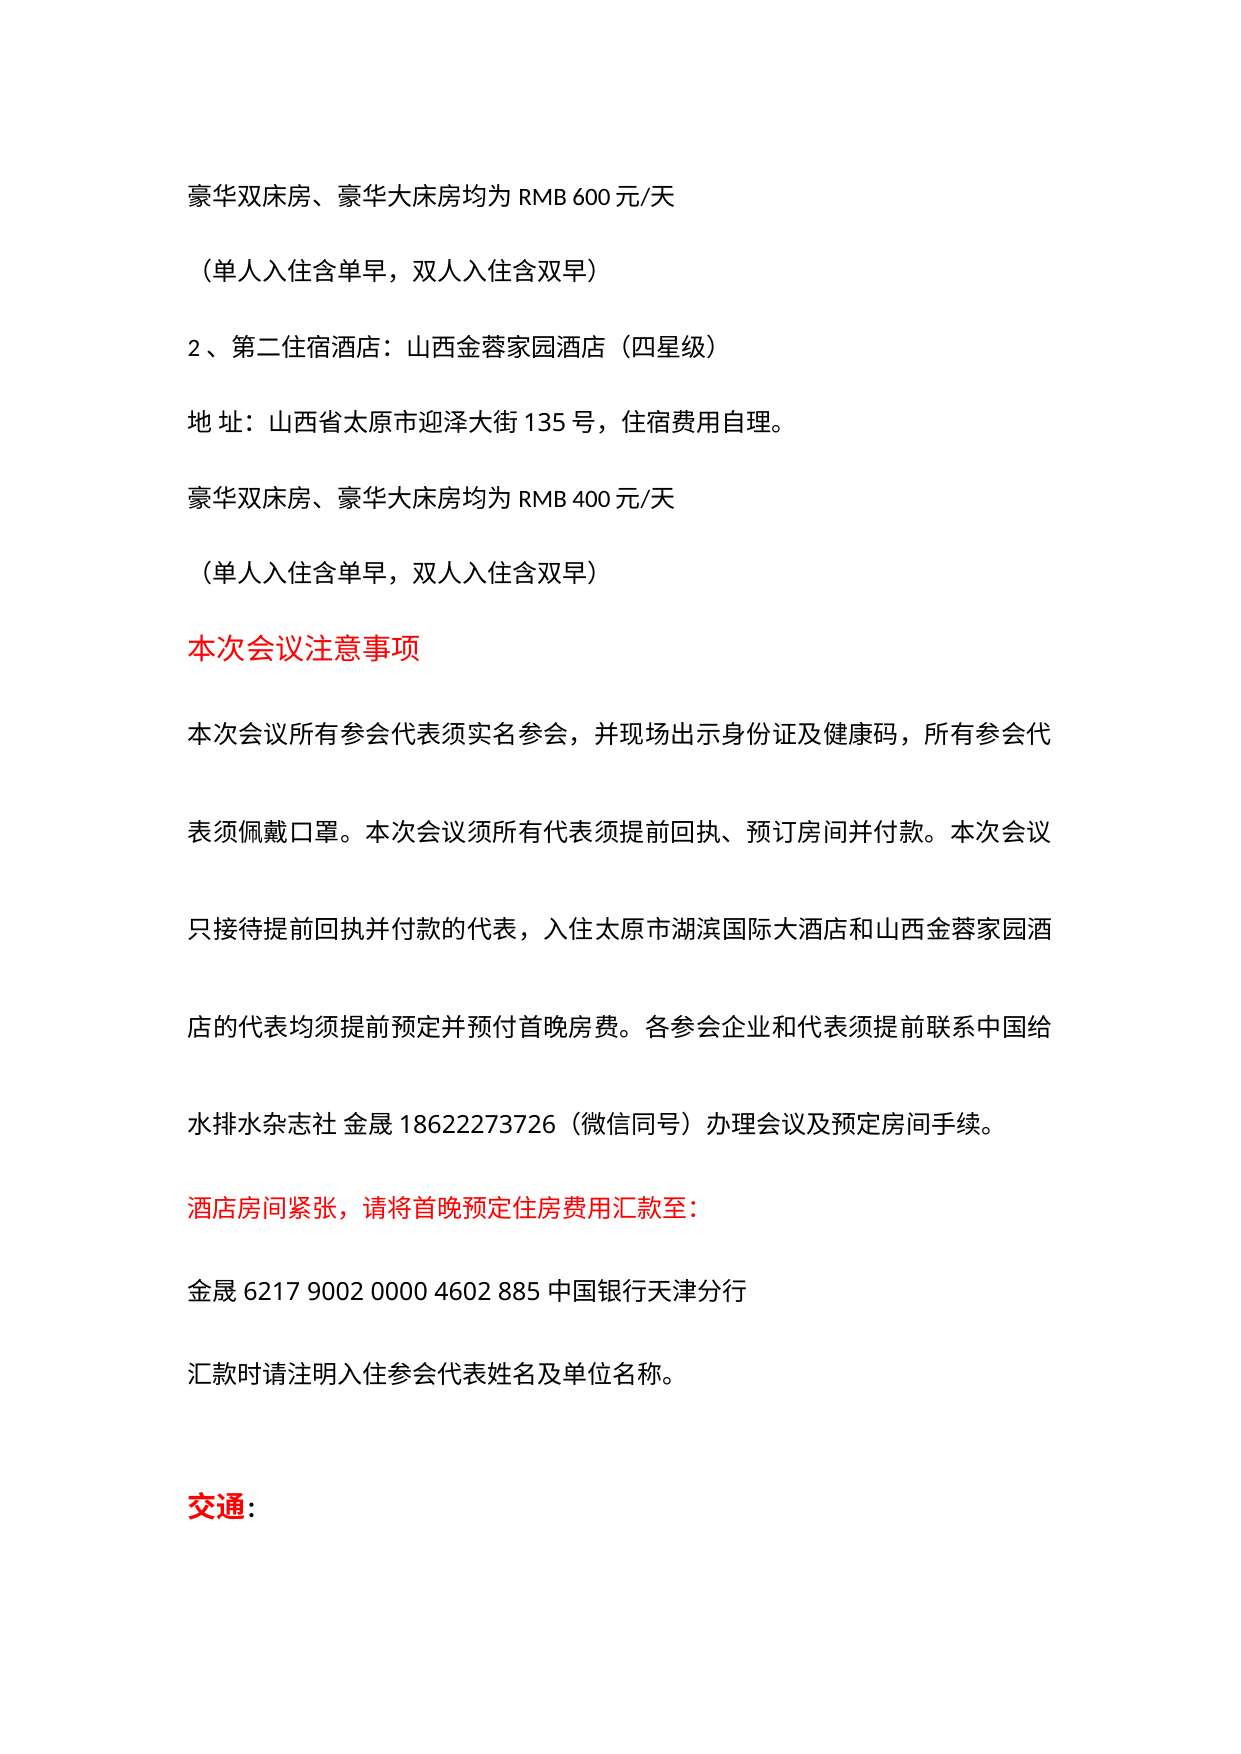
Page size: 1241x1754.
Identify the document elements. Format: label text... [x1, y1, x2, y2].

text 豪华双床房、豪华大床房均为 RMB 400元/天 [187, 464, 1053, 529]
text （单人入住含单早，双人入住含双早） [187, 539, 1053, 604]
text 本次会议所有参会代表须实名参会，并现场出示身份证及健康码，所有参会代表须佩戴口罩。本次会议须所有代表须提前回执、预订房间并付款。本次会议只接待提前回执并付款的代表，入住太原市湖滨国际大酒店和山西金蓉家园酒店的代表均须提前预定并预付首晚房费。各参会企业和代表须提前联系中国给水排水杂志社 金晟 18622273726（微信同号）办理会议及预定房间手续。 [187, 701, 1053, 1156]
text 金晟 6217 9002 0000 4602 885 中国银行天津分行 [187, 1257, 1053, 1322]
text 本次会议注意事项 [187, 614, 1053, 679]
text 2 、第二住宿酒店：山西金蓉家园酒店（四星级） [187, 313, 1053, 378]
text 汇款时请注明入住参会代表姓名及单位名称。 [187, 1340, 1053, 1405]
text 交通： [187, 1473, 1053, 1538]
text （单人入住含单早，双人入住含双早） [187, 237, 1053, 302]
text 酒店房间紧张，请将首晚预定住房费用汇款至： [187, 1174, 1053, 1239]
text 豪华双床房、豪华大床房均为 RMB 600元/天 [187, 162, 1053, 227]
text 地 址：山西省太原市迎泽大街135号，住宿费用自理。 [187, 388, 1053, 453]
